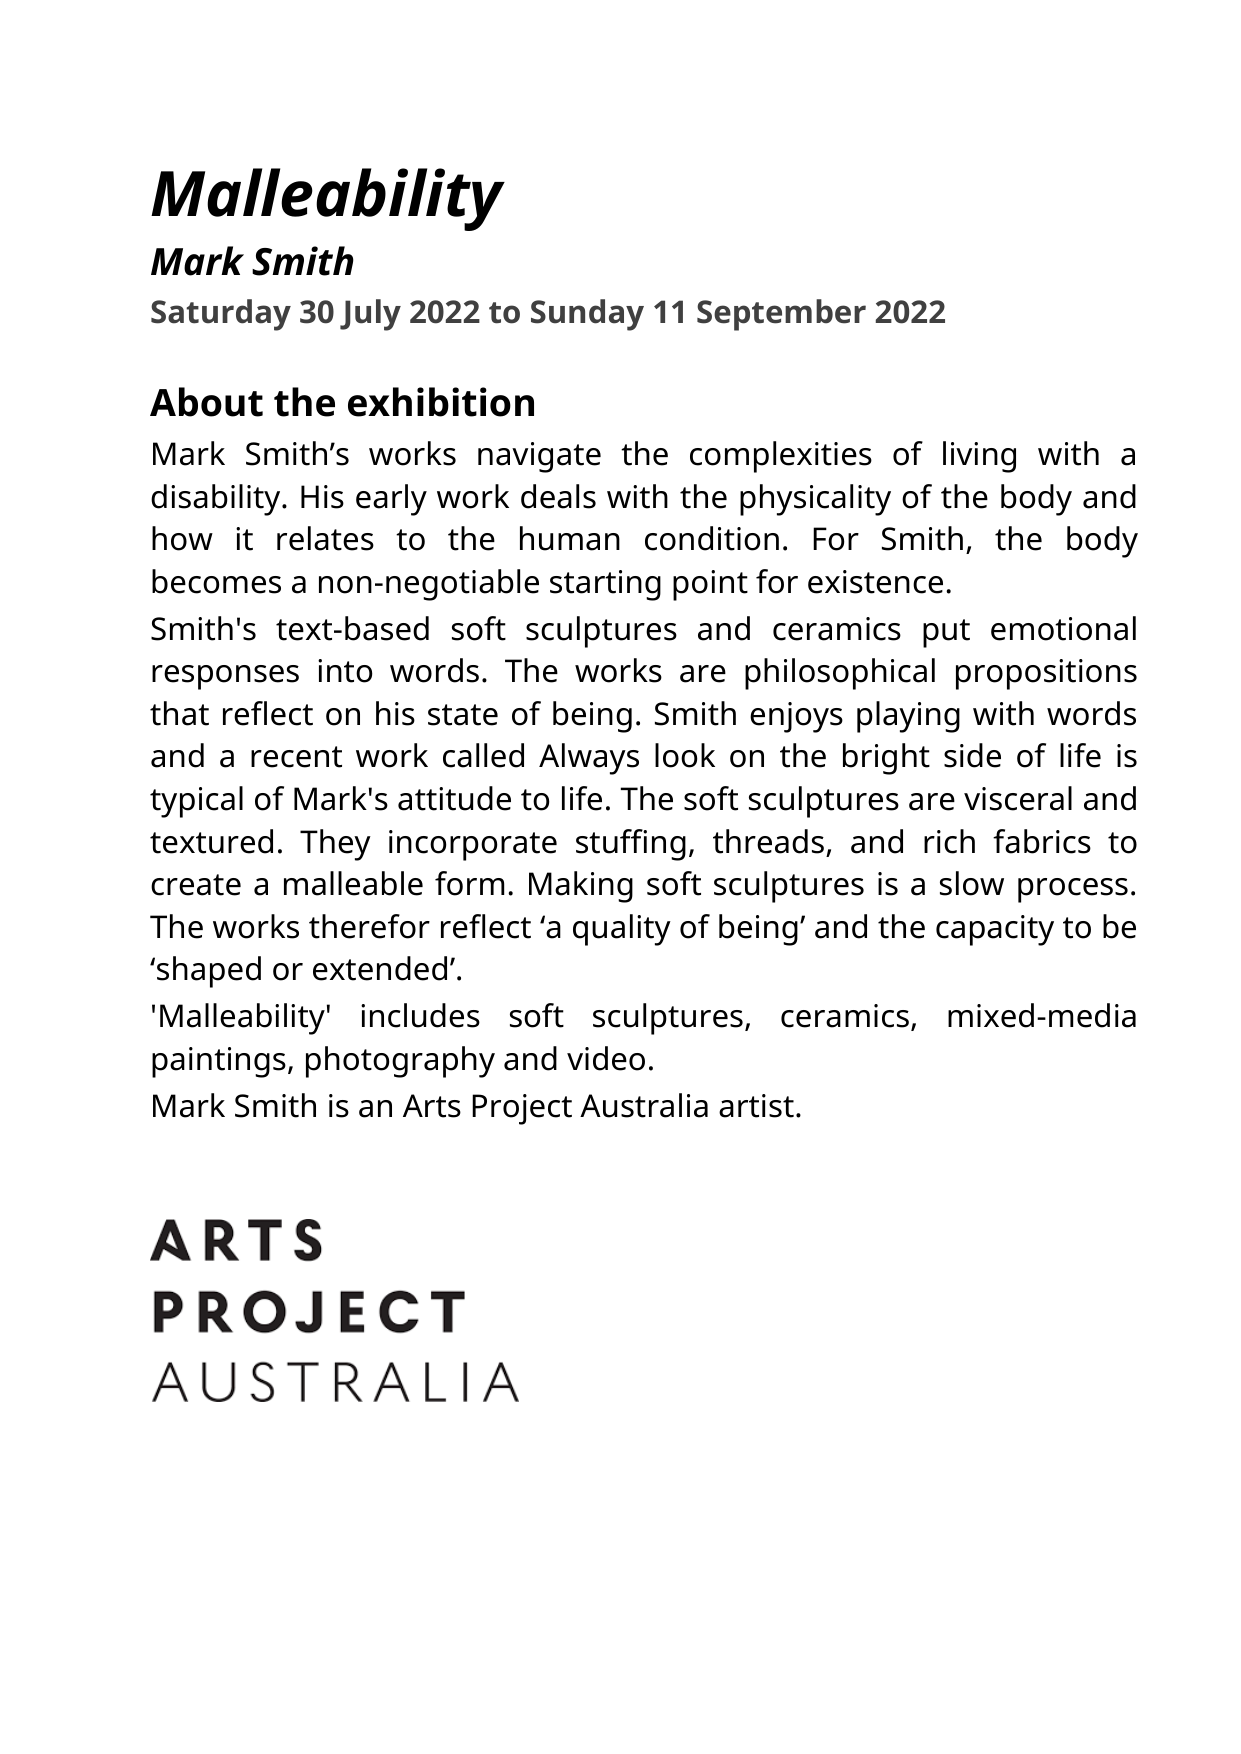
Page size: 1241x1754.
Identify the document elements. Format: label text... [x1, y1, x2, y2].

subtitle Malleability [150, 150, 1139, 235]
subtitle Smith's text-based soft sculptures and ceramics put emotional responses into words. The works are philosophical propositions that reflect on his state of being. Smith enjoys playing with words and a recent work called Always look on the bright side of life is typical of Mark's attitude to life. The soft sculptures are visceral and textured. They incorporate stuffing, threads, and rich fabrics to create a malleable form. Making soft sculptures is a slow process. The works therefor reflect ‘a quality of being’ and the capacity to be ‘shaped or extended’. [150, 607, 1139, 990]
subtitle Mark Smith’s works navigate the complexities of living with a disability. His early work deals with the physicality of the body and how it relates to the human condition. For Smith, the body becomes a non-negotiable starting point for existence. [150, 432, 1139, 602]
subtitle 'Malleability' includes soft sculptures, ceramics, mixed-media paintings, photography and video. [150, 994, 1139, 1079]
subtitle Mark Smith [150, 235, 1139, 286]
picture [150, 1219, 519, 1402]
subtitle Mark Smith is an Arts Project Australia artist. [150, 1083, 1139, 1126]
subtitle About the exhibition [150, 377, 1139, 428]
subtitle Saturday 30 July 2022 to Sunday 11 September 2022 [150, 290, 1139, 333]
